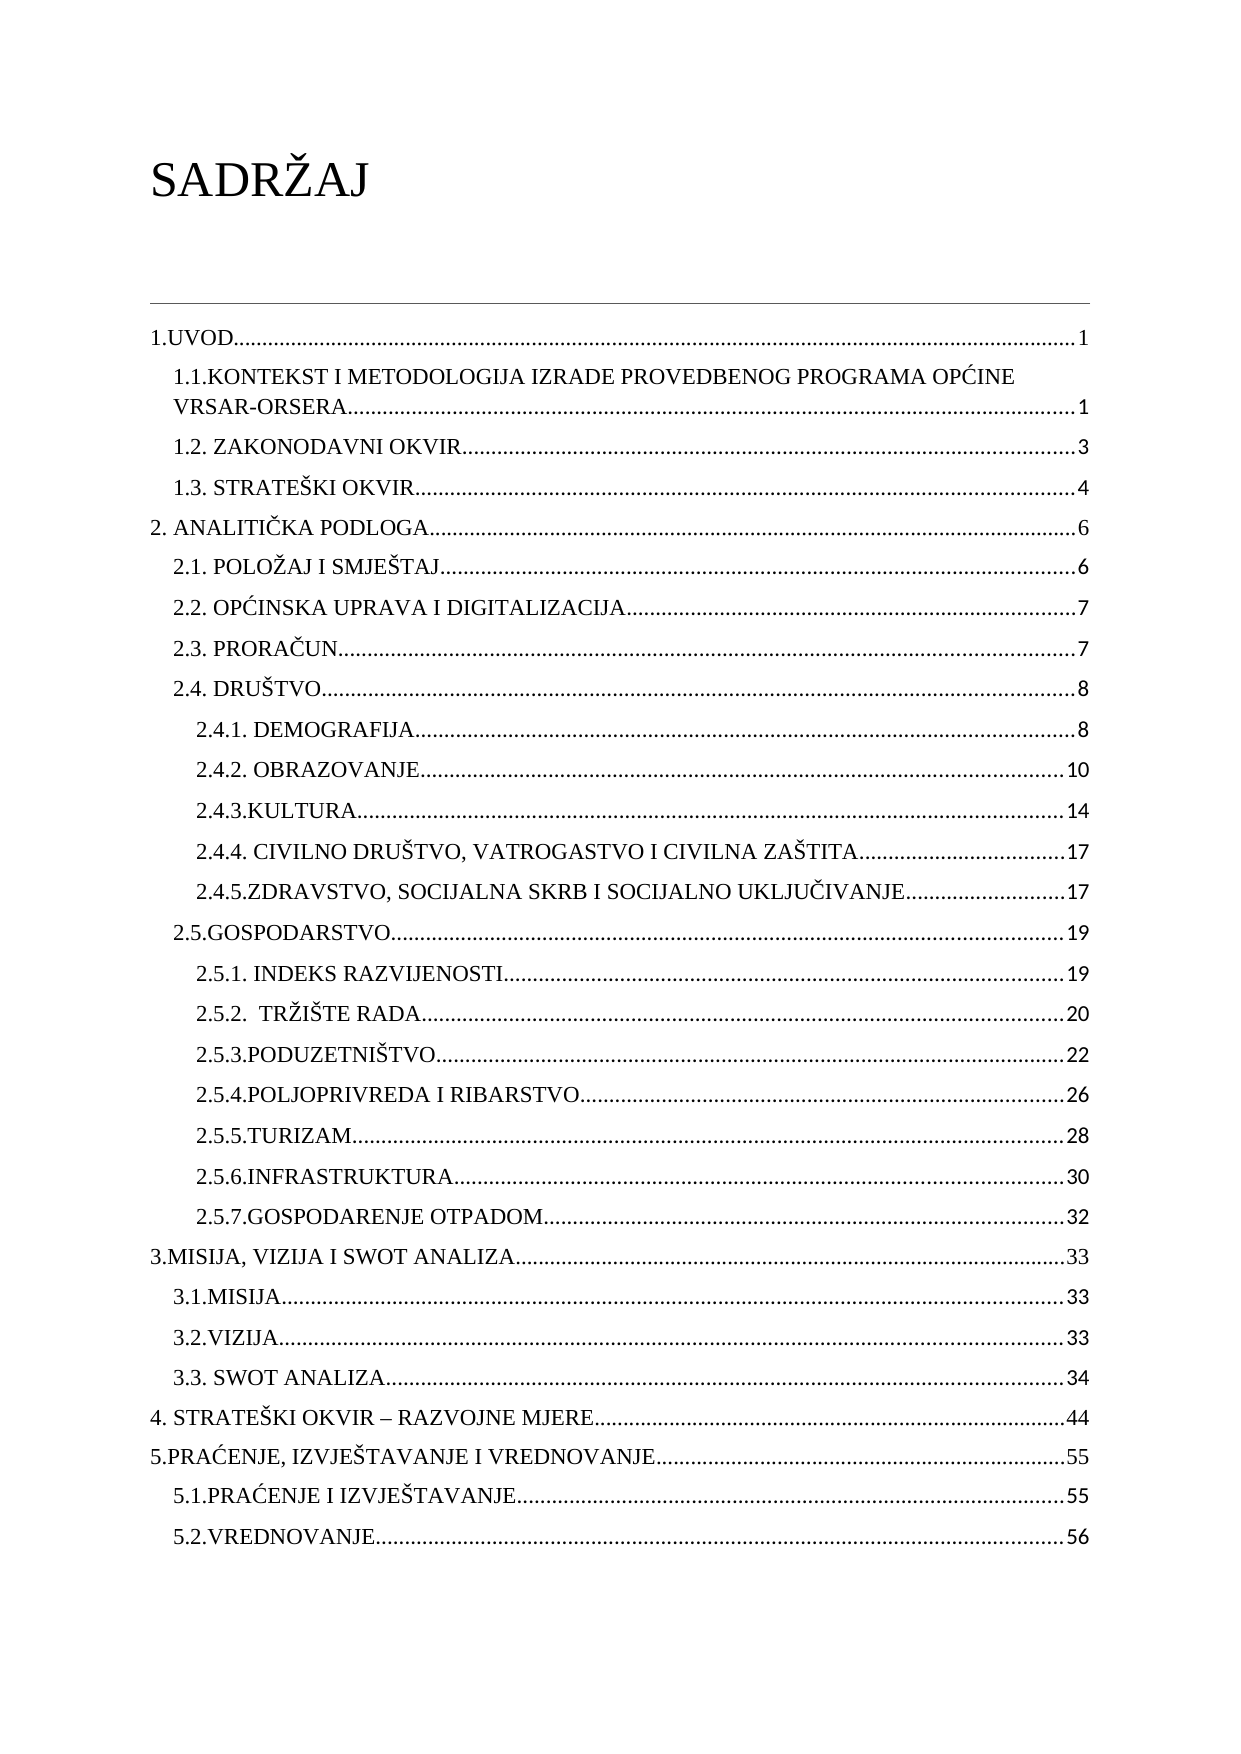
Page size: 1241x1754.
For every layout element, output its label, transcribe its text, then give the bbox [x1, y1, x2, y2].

text SADRŽAJ [150, 150, 1090, 207]
